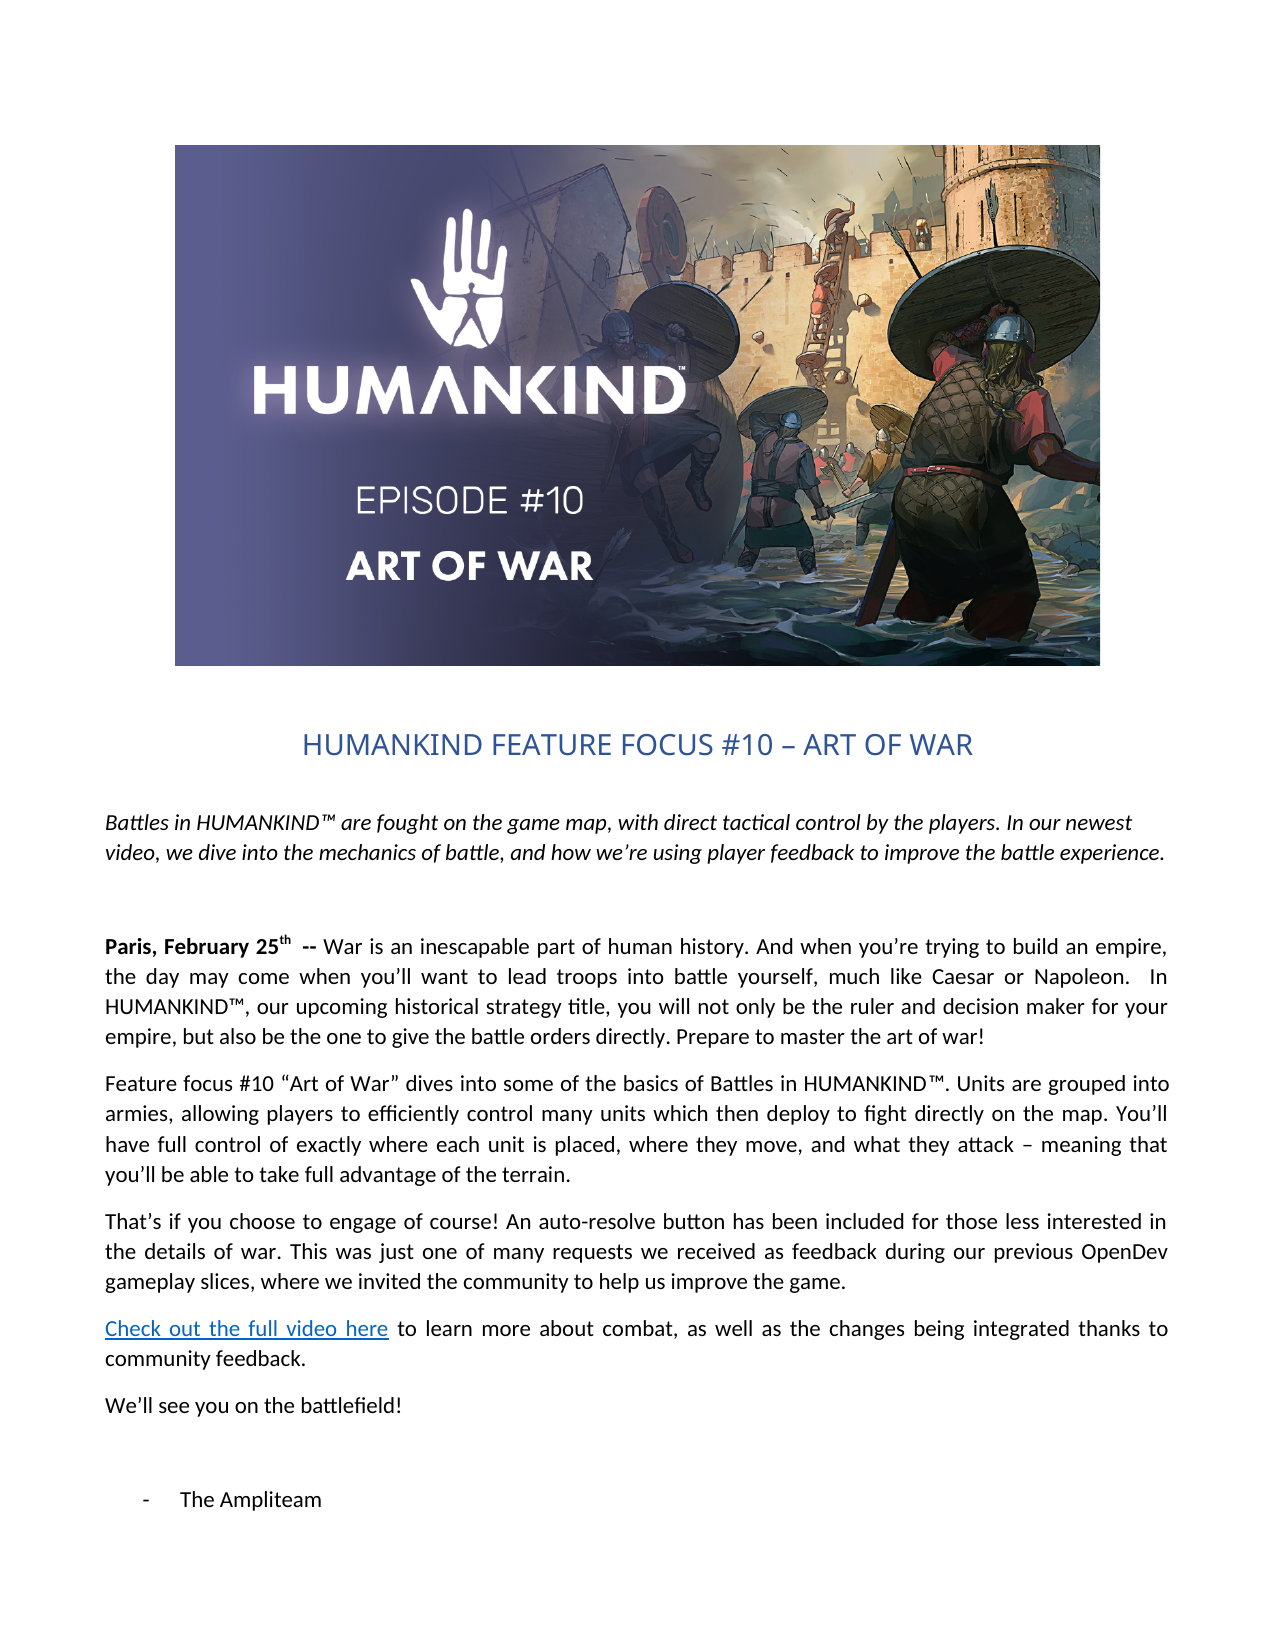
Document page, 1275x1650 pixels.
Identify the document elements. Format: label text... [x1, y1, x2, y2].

subtitle HUMANKIND FEATURE FOCUS #10 – ART OF WAR [105, 724, 1170, 764]
text Paris, February 25th -- War is an inescapable part of human history. And when you’re trying to build an empire, the day may come when you’ll want to lead troops into battle yourself, much like Caesar or Napoleon. In HUMANKIND™, our upcoming historical strategy title, you will not only be the ruler and decision maker for your empire, but also be the one to give the battle orders directly. Prepare to master the art of war! [105, 932, 1170, 1050]
text Check out the full video here to learn more about combat, as well as the changes being integrated thanks to community feedback. [105, 1314, 1170, 1372]
text We’ll see you on the battlefield! [105, 1391, 1170, 1419]
picture [175, 145, 1100, 666]
text Feature focus #10 “Art of War” dives into some of the basics of Battles in HUMANKIND™. Units are grouped into armies, allowing players to efficiently control many units which then deploy to fight directly on the map. You’ll have full control of exactly where each unit is placed, where they move, and what they attack – meaning that you’ll be able to take full advantage of the terrain. [105, 1069, 1170, 1188]
list The Ampliteam [142, 1485, 1170, 1513]
text Battles in HUMANKIND™ are fought on the game map, with direct tactical control by the players. In our newest video, we dive into the mechanics of battle, and how we’re using player feedback to improve the battle experience. [105, 808, 1170, 866]
text That’s if you choose to engage of course! An auto-resolve button has been included for those less interested in the details of war. This was just one of many requests we received as feedback during our previous OpenDev gameplay slices, where we invited the community to help us improve the game. [105, 1207, 1170, 1295]
